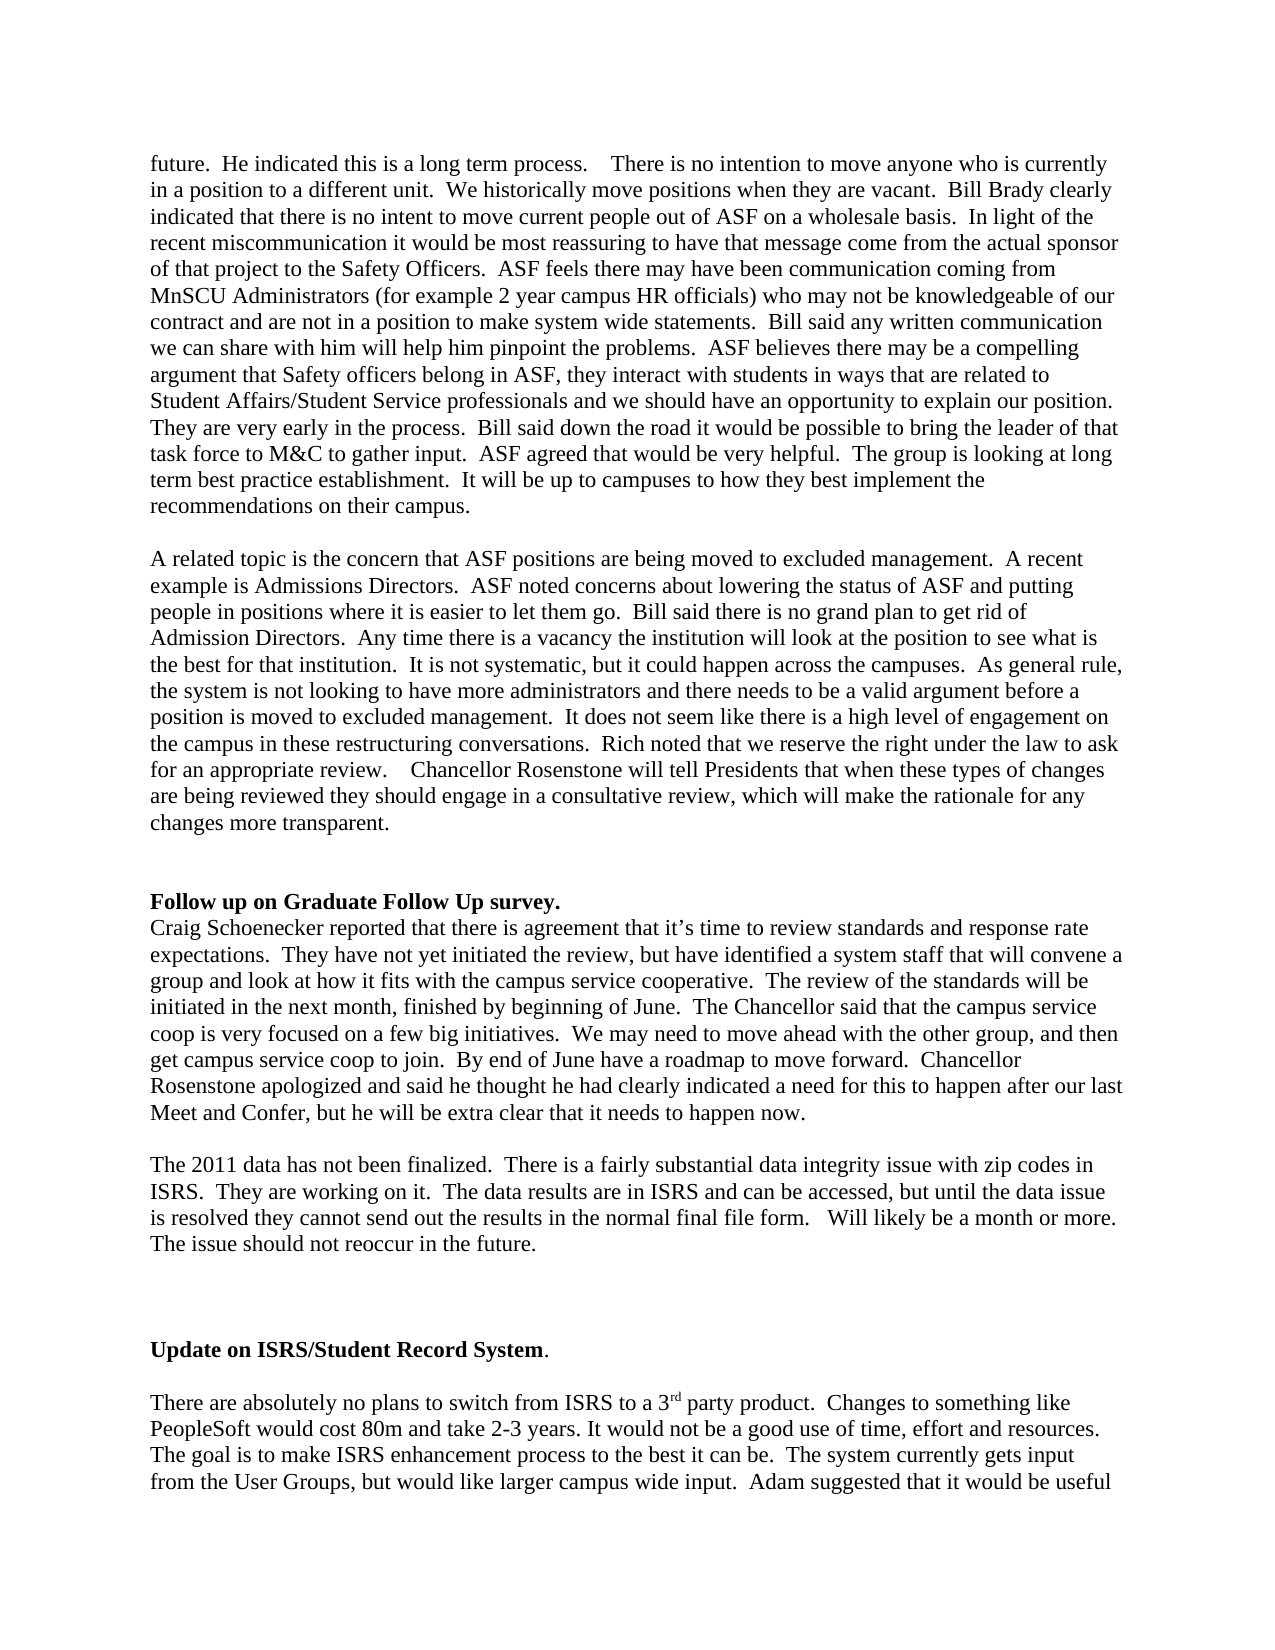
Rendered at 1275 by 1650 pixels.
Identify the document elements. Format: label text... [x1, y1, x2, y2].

text Craig Schoenecker reported that there is agreement that it’s time to review standards and response rate expectations. They have not yet initiated the review, but have identified a system staff that will convene a group and look at how it fits with the campus service cooperative. The review of the standards will be initiated in the next month, finished by beginning of June. The Chancellor said that the campus service coop is very focused on a few big initiatives. We may need to move ahead with the other group, and then get campus service coop to join. By end of June have a roadmap to move forward. Chancellor Rosenstone apologized and said he thought he had clearly indicated a need for this to happen after our last Meet and Confer, but he will be extra clear that it needs to happen now. [150, 914, 1125, 1125]
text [150, 150, 1125, 519]
text A related topic is the concern that ASF positions are being moved to excluded management. A recent example is Admissions Directors. ASF noted concerns about lowering the status of ASF and putting people in positions where it is easier to let them go. Bill said there is no grand plan to get rid of Admission Directors. Any time there is a vacancy the institution will look at the position to see what is the best for that institution. It is not systematic, but it could happen across the campuses. As general rule, the system is not looking to have more administrators and there needs to be a valid argument before a position is moved to excluded management. It does not seem like there is a high level of engagement on the campus in these restructuring conversations. Rich noted that we reserve the right under the law to ask for an appropriate review. Chancellor Rosenstone will tell Presidents that when these types of changes are being reviewed they should engage in a consultative review, which will make the rationale for any changes more transparent. [150, 545, 1125, 835]
text The 2011 data has not been finalized. There is a fairly substantial data integrity issue with zip codes in ISRS. They are working on it. The data results are in ISRS and can be accessed, but until the data issue is resolved they cannot send out the results in the normal final file form. Will likely be a month or more. The issue should not reoccur in the future. [150, 1151, 1125, 1257]
text Update on ISRS/Student Record System. [150, 1336, 1125, 1362]
text Follow up on Graduate Follow Up survey. [150, 888, 1125, 914]
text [150, 1389, 1125, 1494]
